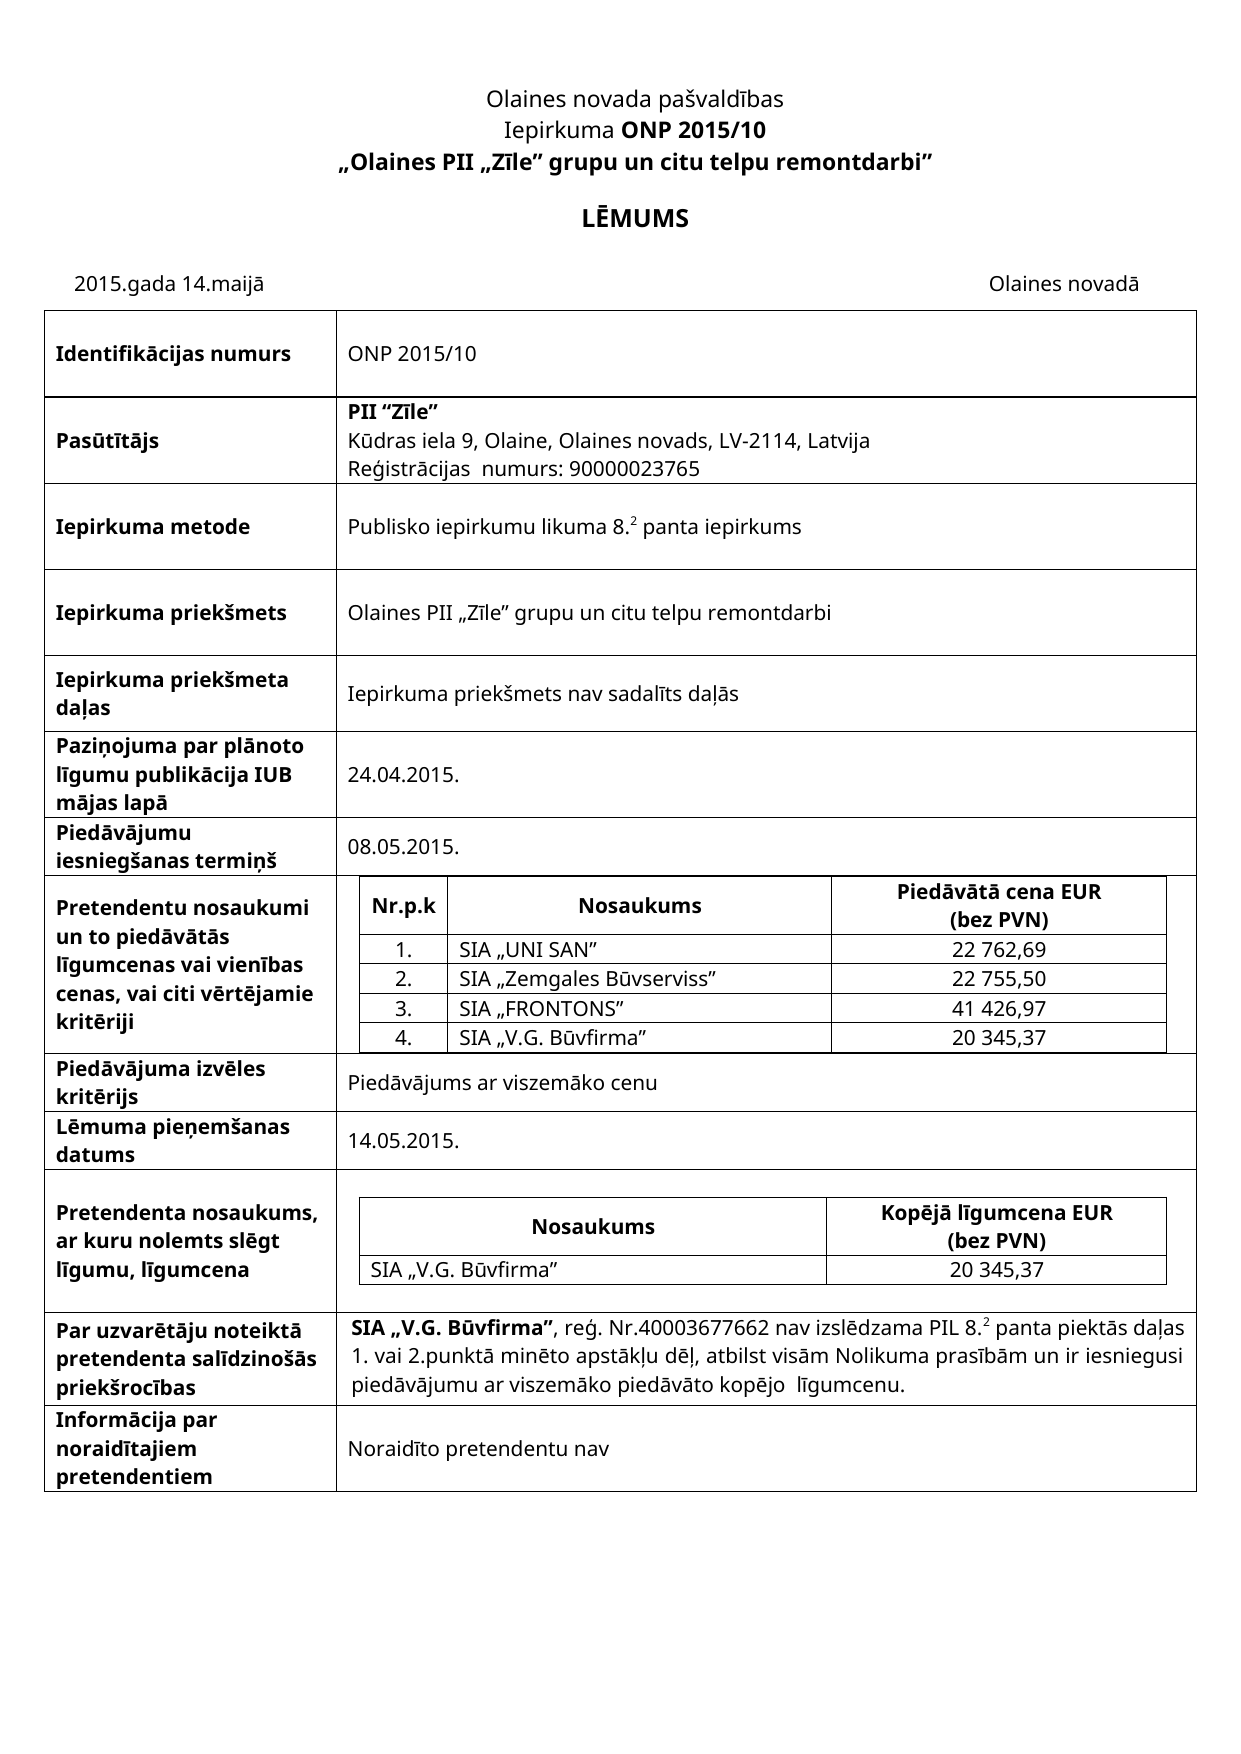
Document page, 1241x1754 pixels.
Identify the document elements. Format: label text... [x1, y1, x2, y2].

table_cell [337, 1170, 1196, 1312]
table_cell [1167, 876, 1196, 1053]
table_cell [360, 1023, 447, 1052]
table_cell [448, 964, 831, 993]
table_cell Piedāvājumu iesniegšanas termiņš [45, 818, 336, 875]
text Olaines novada pašvaldības [89, 83, 1181, 114]
table_cell Publisko iepirkumu likuma 8.2 panta iepirkums [337, 484, 1196, 569]
table_header Identifikācijas numurs [45, 311, 336, 396]
table_cell [360, 877, 447, 934]
table_cell Pasūtītājs [45, 398, 336, 483]
table_cell 08.05.2015. [337, 818, 1196, 875]
table_cell [337, 876, 359, 1053]
text Iepirkuma ONP 2015/10 [89, 114, 1181, 146]
table_cell Iepirkuma priekšmets nav sadalīts daļās [337, 656, 1196, 731]
table_cell Iepirkuma priekšmeta daļas [45, 656, 336, 731]
text „Olaines PII „Zīle” grupu un citu telpu remontdarbi” [89, 146, 1181, 177]
table_cell Pretendentu nosaukumi un to piedāvātās līgumcenas vai vienības cenas, vai citi vērtējamie kritēriji [45, 876, 336, 1053]
table_cell [448, 935, 831, 963]
table_cell [360, 964, 447, 993]
table_cell PII “Zīle” Kūdras iela 9, Olaine, Olaines novads, LV-2114, Latvija Reģistrācijas numurs: 90000023765 [337, 398, 1196, 483]
table_cell Par uzvarētāju noteiktā pretendenta salīdzinošās priekšrocības [45, 1313, 336, 1404]
table_cell Paziņojuma par plānoto līgumu publikācija IUB mājas lapā [45, 732, 336, 817]
table_cell [832, 935, 1166, 963]
table_cell Iepirkuma metode [45, 484, 336, 569]
text LĒMUMS [89, 201, 1181, 235]
text 2015.gada 14.maijā Olaines novadā [74, 269, 1181, 297]
table_cell 14.05.2015. [337, 1112, 1196, 1169]
table_cell Pretendenta nosaukums, ar kuru nolemts slēgt līgumu, līgumcena [45, 1170, 336, 1312]
table_cell Lēmuma pieņemšanas datums [45, 1112, 336, 1169]
table_cell Olaines PII „Zīle” grupu un citu telpu remontdarbi [337, 570, 1196, 655]
table_cell [448, 1023, 831, 1052]
table_cell Informācija par noraidītajiem pretendentiem [45, 1406, 336, 1491]
table_cell [448, 877, 831, 934]
table_cell [360, 935, 447, 963]
table_cell [360, 994, 447, 1022]
table_cell Iepirkuma priekšmets [45, 570, 336, 655]
table_cell [448, 994, 831, 1022]
table_cell Piedāvājuma izvēles kritērijs [45, 1054, 336, 1111]
table_header ONP 2015/10 [337, 311, 1196, 396]
table_cell [832, 964, 1166, 993]
table_cell 24.04.2015. [337, 732, 1196, 817]
table_cell Noraidīto pretendentu nav [337, 1406, 1196, 1491]
table_cell SIA „V.G. Būvfirma”, reģ. Nr.40003677662 nav izslēdzama PIL 8.2 panta piektās daļas 1. vai 2.punktā minēto apstākļu dēļ, atbilst visām Nolikuma prasībām un ir iesniegusi piedāvājumu ar viszemāko piedāvāto kopējo līgumcenu. [337, 1313, 1196, 1404]
table_cell [832, 877, 1166, 934]
table_cell Piedāvājums ar viszemāko cenu [337, 1054, 1196, 1111]
table_cell [832, 994, 1166, 1022]
table_cell [832, 1023, 1166, 1052]
